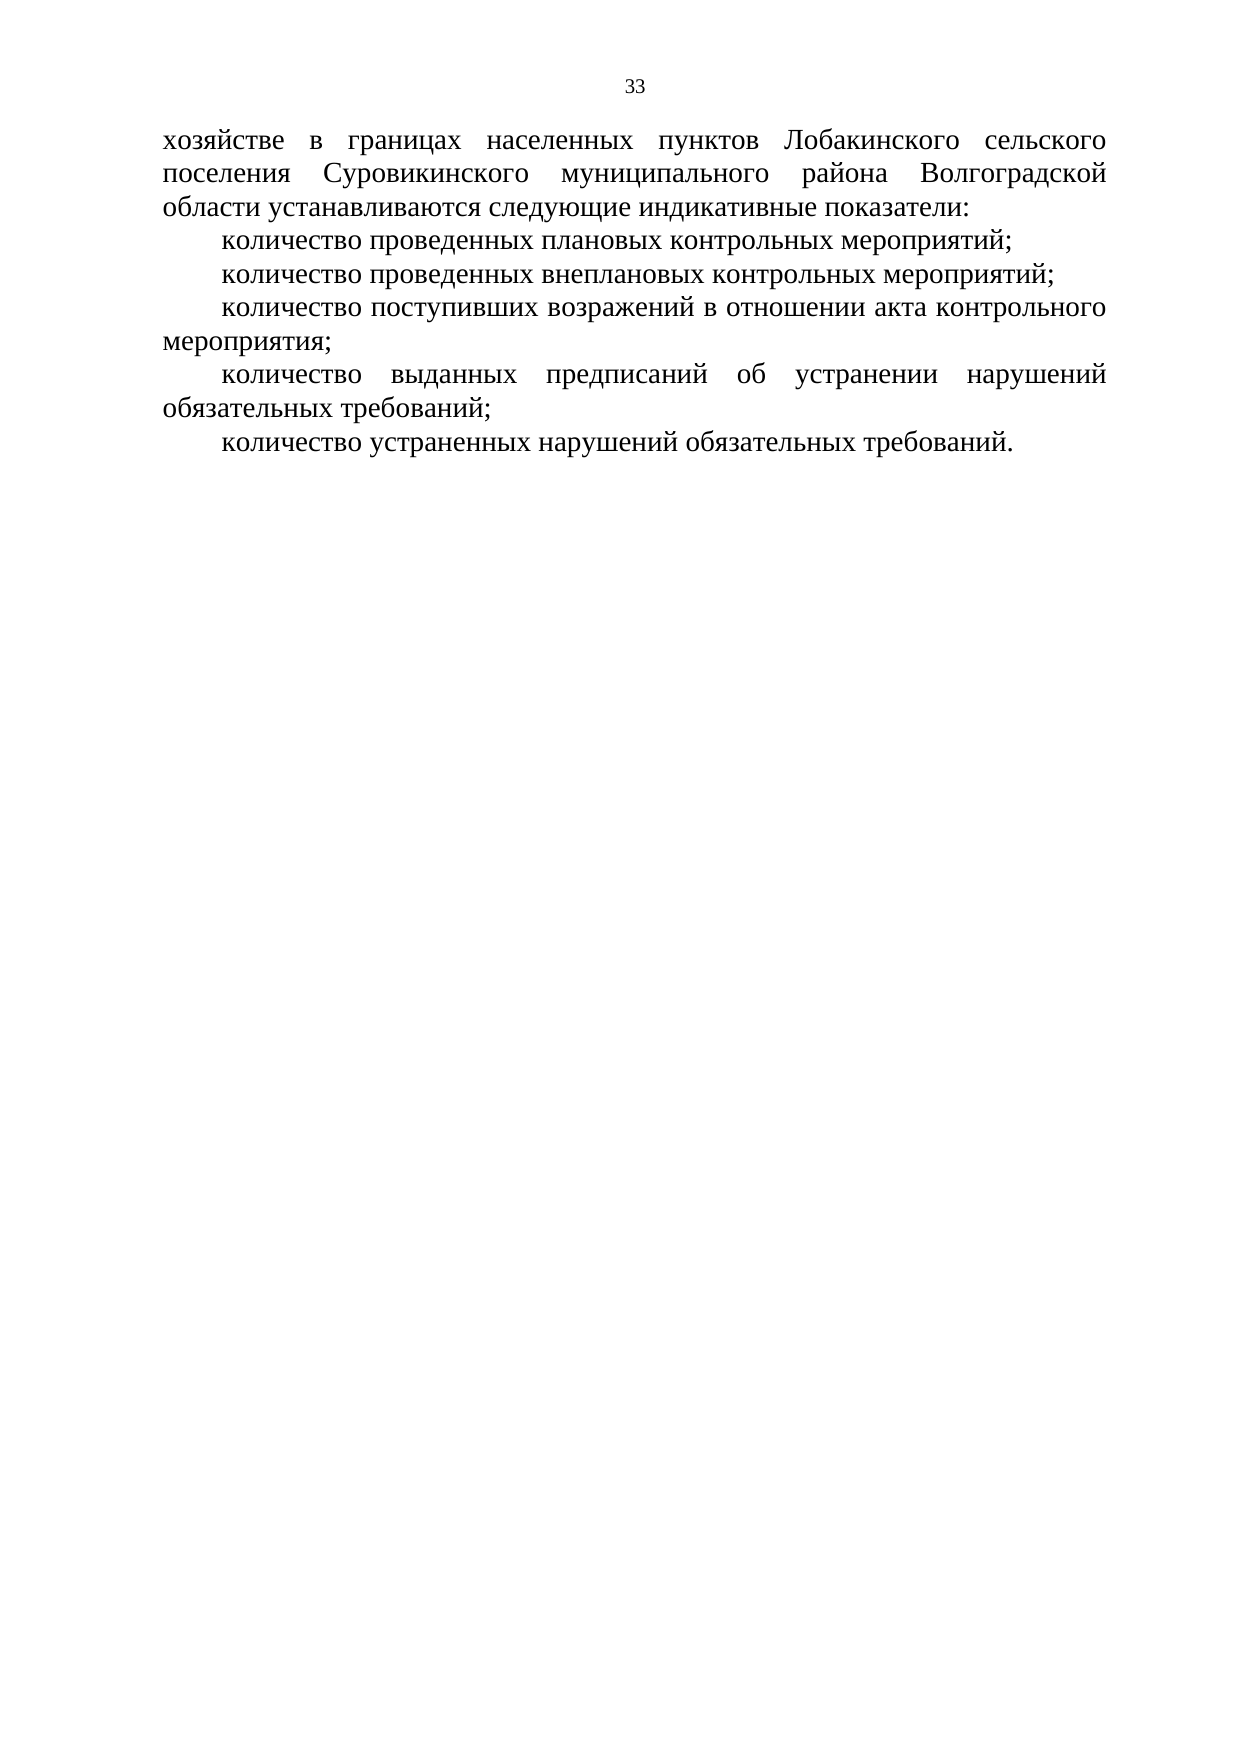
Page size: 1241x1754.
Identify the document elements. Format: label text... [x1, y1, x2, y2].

text количество поступивших возражений в отношении акта контрольного мероприятия; [162, 289, 1107, 357]
text количество проведенных внеплановых контрольных мероприятий; [162, 256, 1107, 289]
text количество устраненных нарушений обязательных требований. [162, 424, 1107, 457]
text количество проведенных плановых контрольных мероприятий; [162, 222, 1107, 256]
text количество выданных предписаний об устранении нарушений обязательных требований; [162, 357, 1107, 424]
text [162, 122, 1107, 222]
